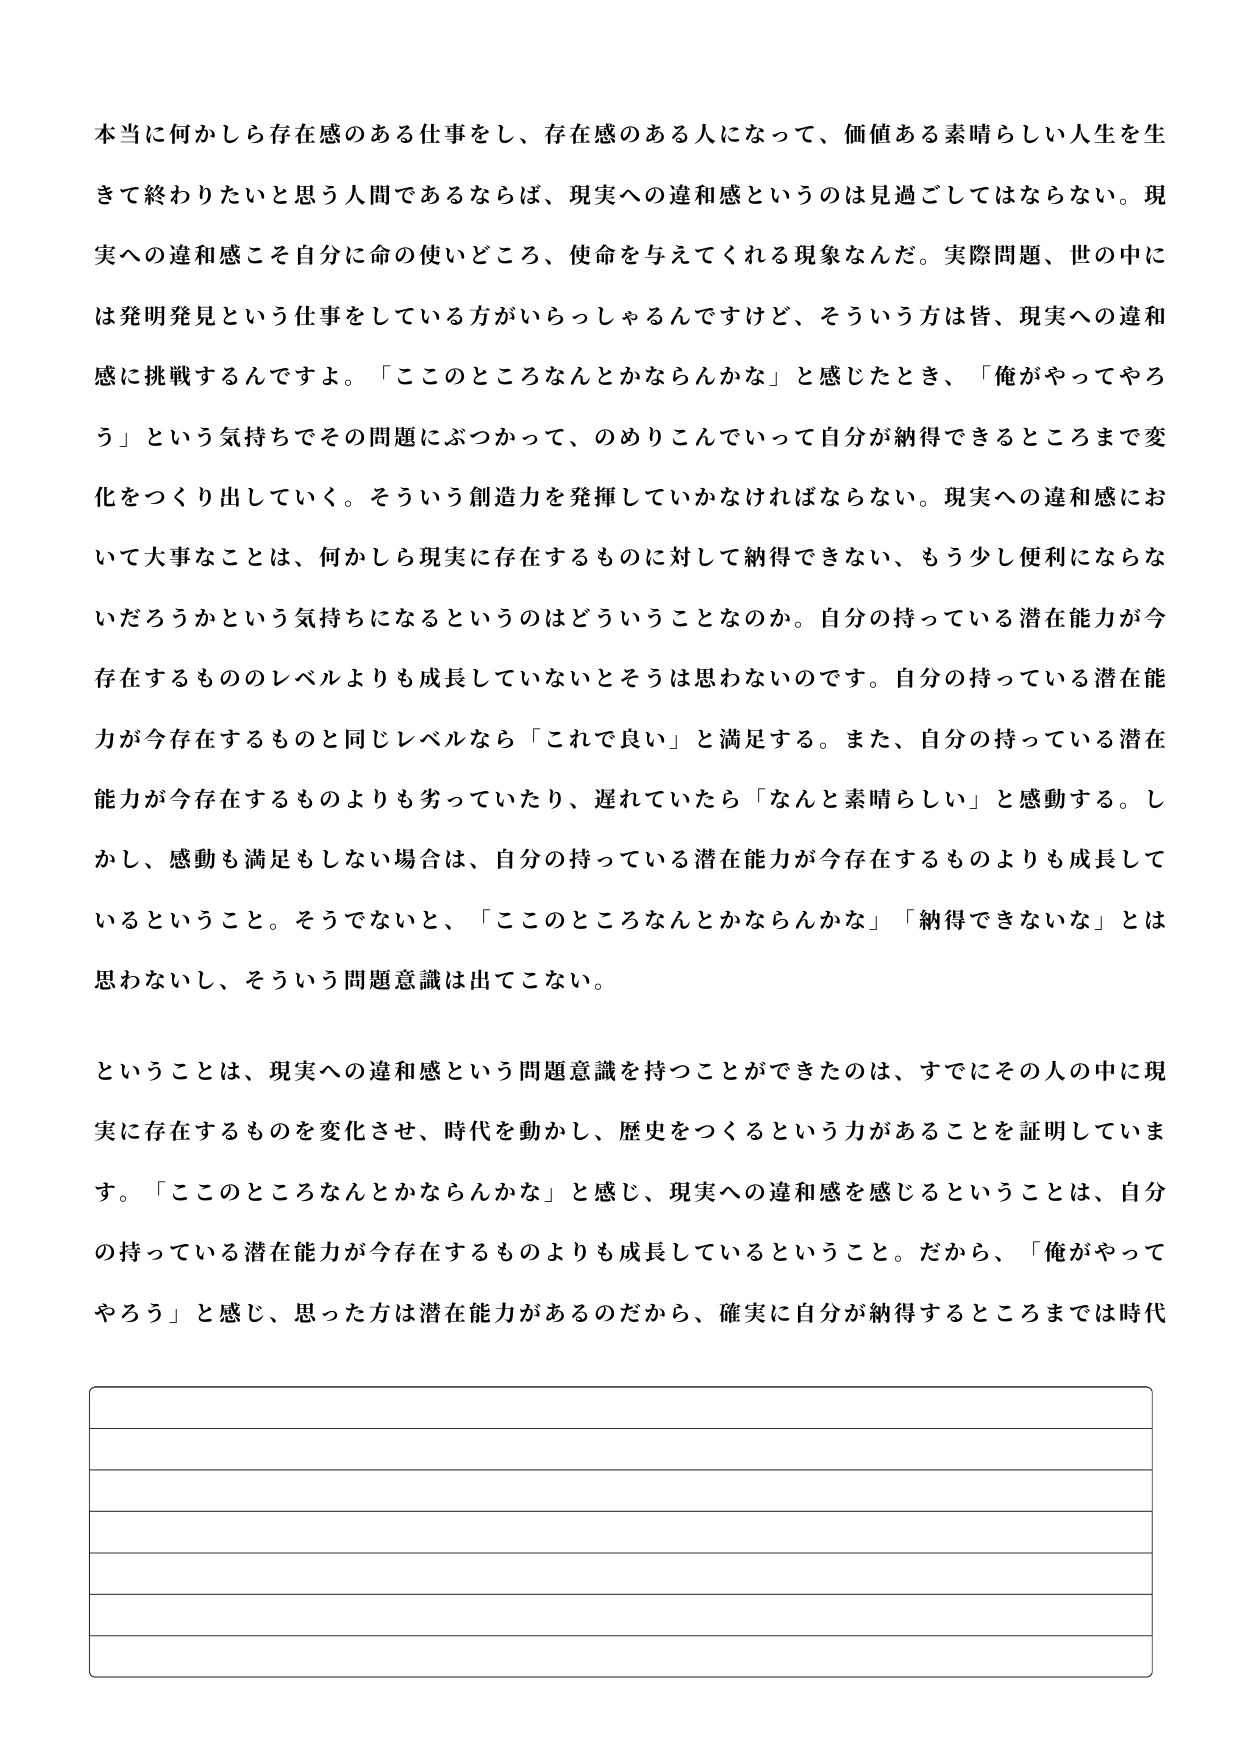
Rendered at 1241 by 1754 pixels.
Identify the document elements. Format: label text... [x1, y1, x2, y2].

picture [88, 1386, 1153, 1678]
